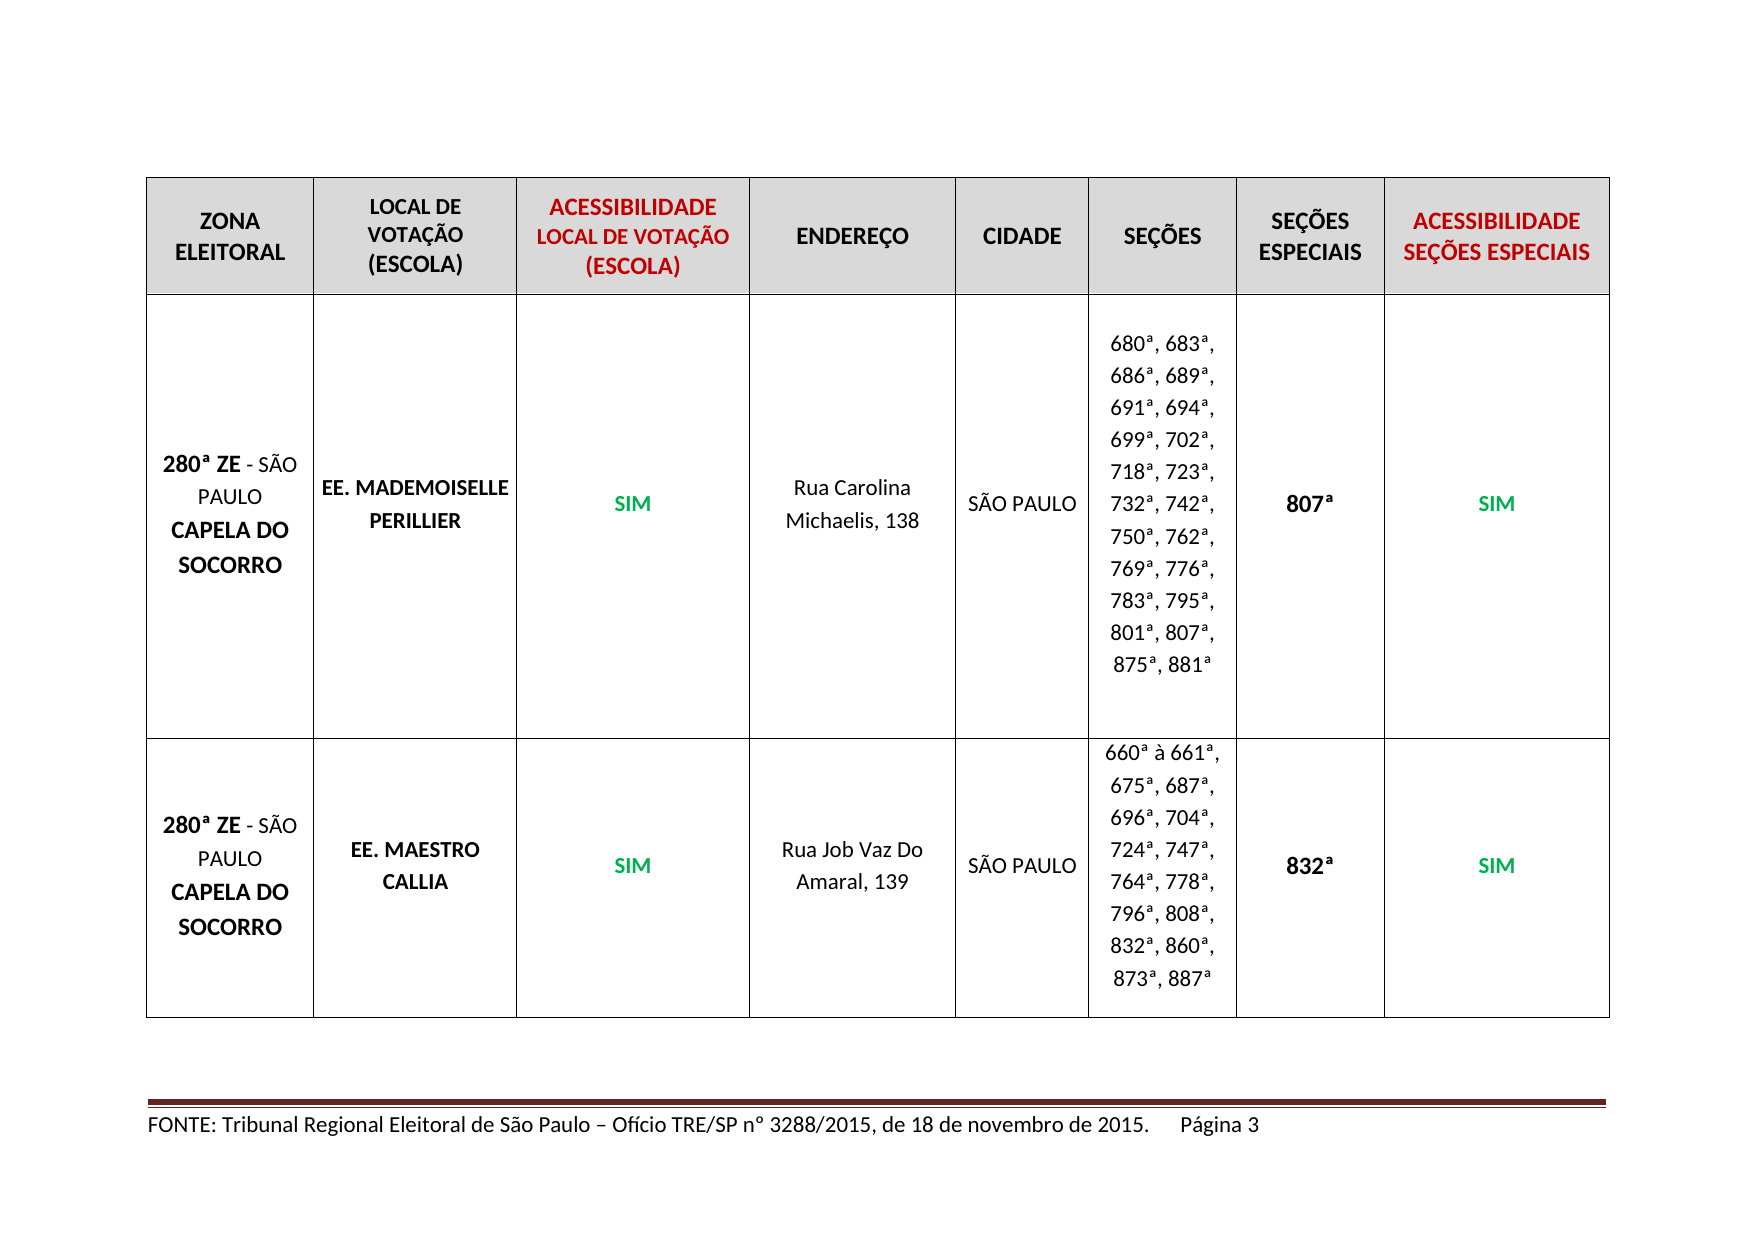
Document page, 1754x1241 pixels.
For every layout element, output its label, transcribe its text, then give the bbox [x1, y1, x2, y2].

table_cell ZONA ELEITORAL [147, 178, 313, 293]
table_cell 660ª à 661ª, 675ª, 687ª, 696ª, 704ª, 724ª, 747ª, 764ª, 778ª, 796ª, 808ª, 832ª, 860ª, 873ª, 887ª [1089, 739, 1236, 1017]
table_cell SIM [517, 295, 749, 737]
table_cell CIDADE [956, 178, 1088, 293]
table_cell SEÇÕES ESPECIAIS [1237, 178, 1384, 293]
table_cell SIM [1385, 739, 1609, 1017]
table_cell Rua Carolina Michaelis, 138 [750, 295, 955, 737]
table_cell SÃO PAULO [956, 739, 1088, 1017]
table_cell ENDEREÇO [750, 178, 955, 293]
table_cell EE. MAESTRO CALLIA [314, 739, 516, 1017]
table_cell 832ª [1237, 739, 1384, 1017]
table_cell SÃO PAULO [956, 295, 1088, 737]
table_cell SEÇÕES [1089, 178, 1236, 293]
table_cell 807ª [1237, 295, 1384, 737]
table_cell 280ª ZE - SÃO PAULO CAPELA DO SOCORRO [147, 739, 313, 1017]
table_cell LOCAL DE VOTAÇÃO (ESCOLA) [314, 178, 516, 293]
table_cell 680ª, 683ª, 686ª, 689ª, 691ª, 694ª, 699ª, 702ª, 718ª, 723ª, 732ª, 742ª, 750ª, 762ª, 769ª, 776ª, 783ª, 795ª, 801ª, 807ª, 875ª, 881ª [1089, 295, 1236, 737]
table_cell SIM [1385, 295, 1609, 737]
table_cell Rua Job Vaz Do Amaral, 139 [750, 739, 955, 1017]
table_cell EE. MADEMOISELLE PERILLIER [314, 295, 516, 737]
table_cell 280ª ZE - SÃO PAULO CAPELA DO SOCORRO [147, 295, 313, 737]
table_cell SIM [517, 739, 749, 1017]
table_cell ACESSIBILIDADE LOCAL DE VOTAÇÃO (ESCOLA) [517, 178, 749, 293]
table_cell ACESSIBILIDADE SEÇÕES ESPECIAIS [1385, 178, 1609, 293]
